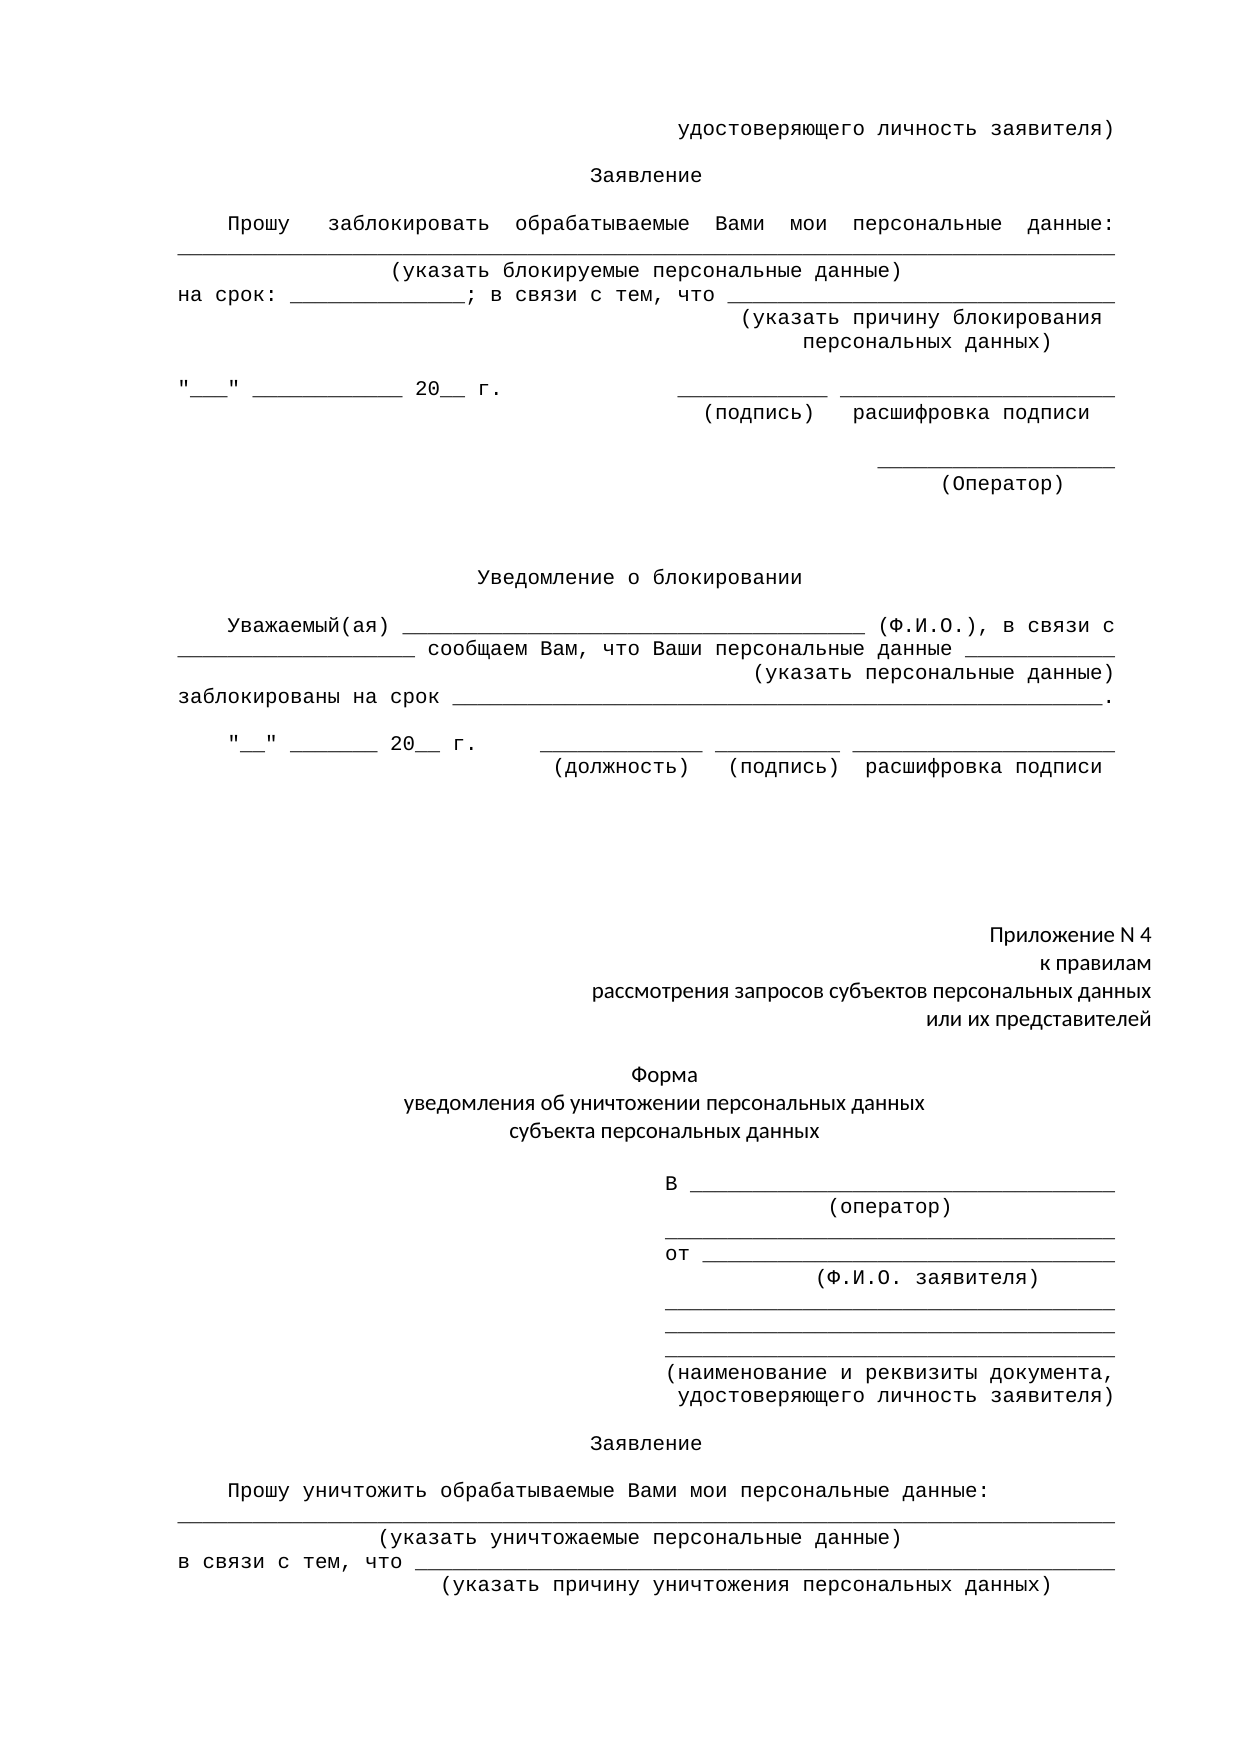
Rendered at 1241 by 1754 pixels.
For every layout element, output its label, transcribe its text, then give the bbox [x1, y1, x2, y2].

text удостоверяющего личность заявителя) [177, 1385, 1152, 1409]
text ____________________________________ [177, 1314, 1152, 1338]
text (указать блокируемые персональные данные) [177, 260, 1152, 284]
text Заявление [177, 1433, 1152, 1456]
text ____________________________________ [177, 1291, 1152, 1314]
text Прошу заблокировать обрабатываемые Вами мои персональные данные: [177, 213, 1152, 236]
text (указать персональные данные) [177, 662, 1152, 686]
text (указать причину уничтожения персональных данных) [177, 1574, 1152, 1598]
text (Оператор) [177, 473, 1152, 496]
text ___________________________________________________________________________ [177, 1503, 1152, 1527]
text Заявление [177, 165, 1152, 189]
text Уважаемый(ая) _____________________________________ (Ф.И.О.), в связи с [177, 615, 1152, 638]
text уведомления об уничтожении персональных данных [177, 1088, 1152, 1116]
text на срок: ______________; в связи с тем, что _______________________________ [177, 284, 1152, 307]
text ___________________________________________________________________________ [177, 236, 1152, 260]
text персональных данных) [177, 331, 1152, 354]
text Форма [177, 1060, 1152, 1088]
text Уведомление о блокировании [177, 567, 1152, 591]
text (наименование и реквизиты документа, [177, 1362, 1152, 1385]
text ____________________________________ [177, 1338, 1152, 1362]
text (Ф.И.О. заявителя) [177, 1267, 1152, 1291]
text "___" ____________ 20__ г. ____________ ______________________ [177, 378, 1152, 402]
text к правилам [177, 948, 1152, 976]
text заблокированы на срок ____________________________________________________. [177, 686, 1152, 709]
text рассмотрения запросов субъектов персональных данных [177, 976, 1152, 1004]
text ___________________ [177, 449, 1152, 473]
text ____________________________________ [177, 1220, 1152, 1243]
text субъекта персональных данных [177, 1116, 1152, 1144]
text (указать причину блокирования [177, 307, 1152, 331]
text удостоверяющего личность заявителя) [177, 118, 1152, 142]
text (должность) (подпись) расшифровка подписи [177, 757, 1152, 780]
text "__" _______ 20__ г. _____________ __________ _____________________ [177, 733, 1152, 757]
text (подпись) расшифровка подписи [177, 402, 1152, 426]
text В __________________________________ [177, 1172, 1152, 1196]
text Приложение N 4 [177, 920, 1152, 948]
text (указать уничтожаемые персональные данные) [177, 1527, 1152, 1551]
text ___________________ сообщаем Вам, что Ваши персональные данные ____________ [177, 638, 1152, 662]
text Прошу уничтожить обрабатываемые Вами мои персональные данные: [177, 1480, 1152, 1503]
text в связи с тем, что ________________________________________________________ [177, 1551, 1152, 1574]
text от _________________________________ [177, 1243, 1152, 1267]
text (оператор) [177, 1196, 1152, 1220]
text или их представителей [177, 1004, 1152, 1032]
